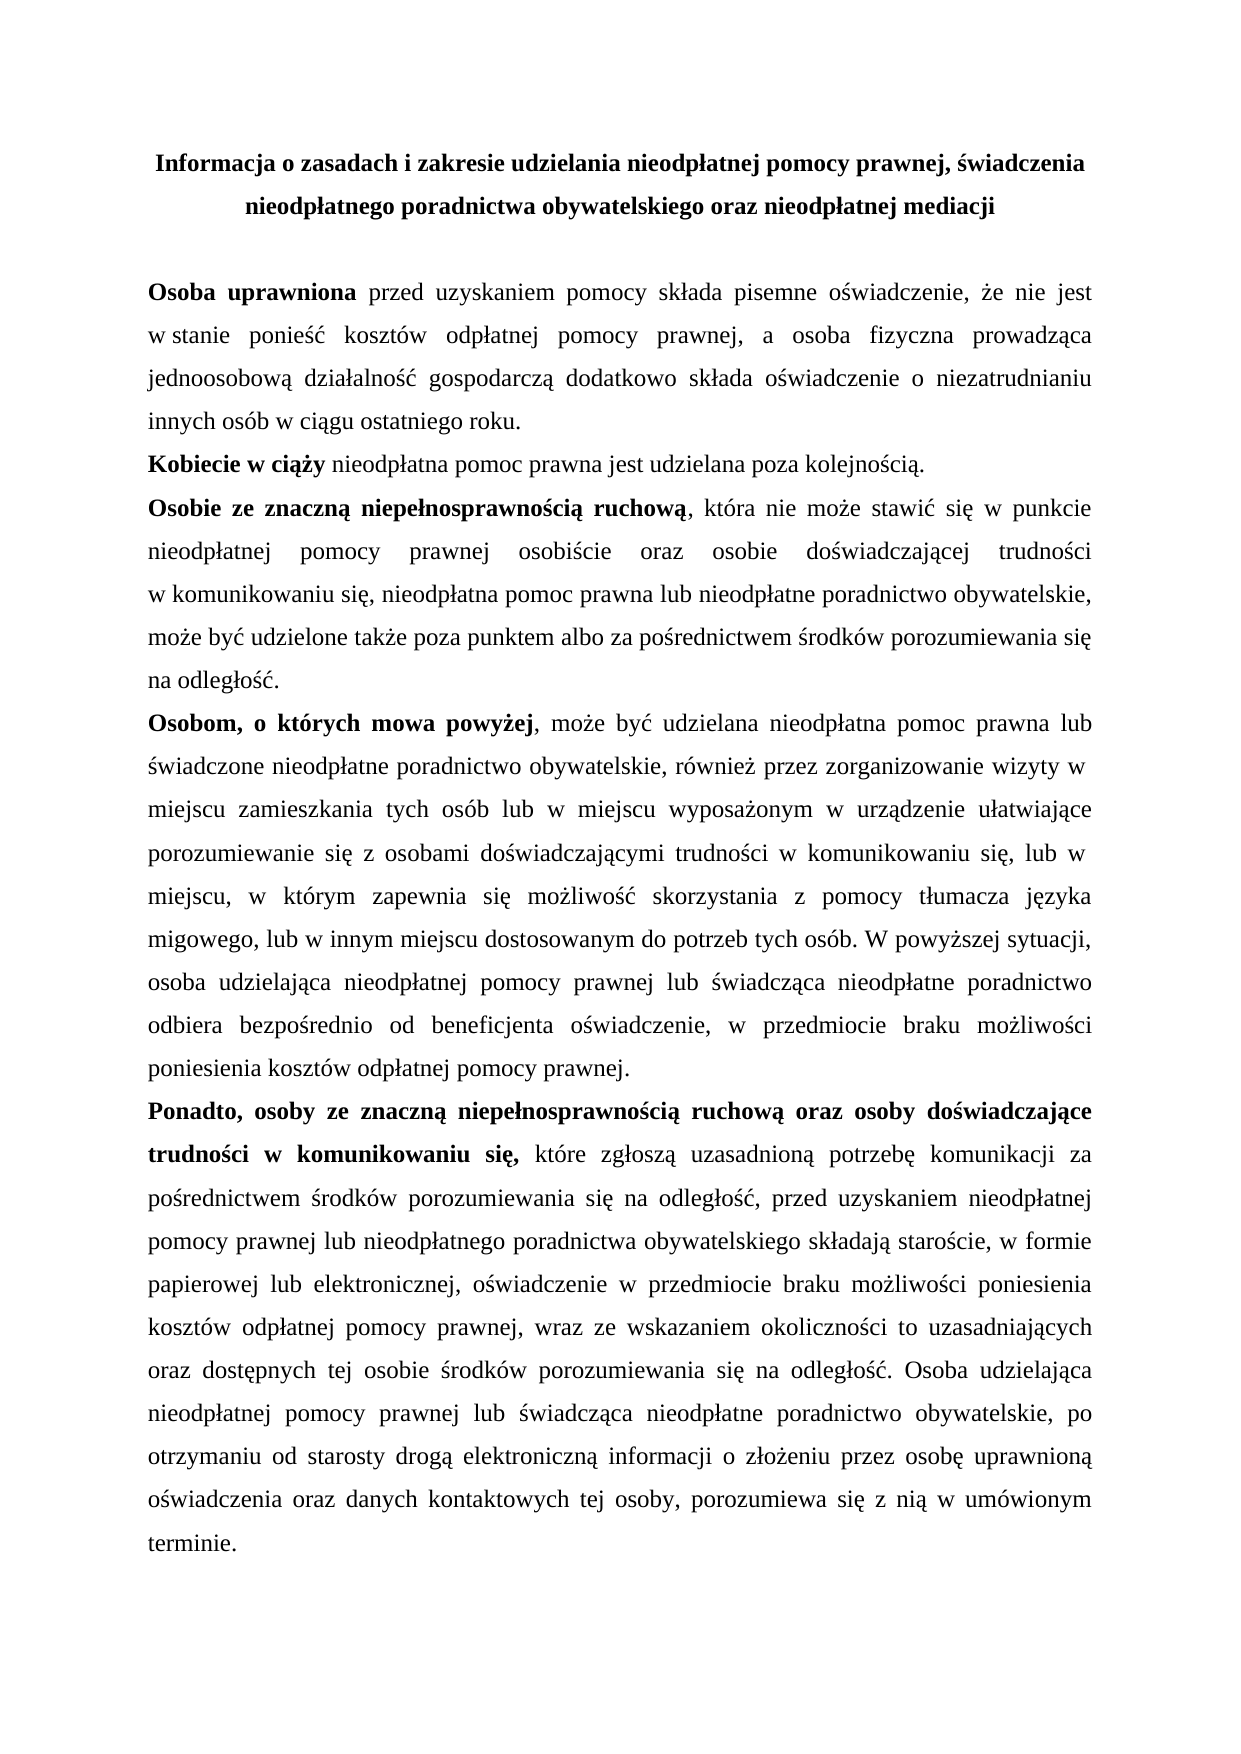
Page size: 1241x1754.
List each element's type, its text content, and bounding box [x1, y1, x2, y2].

text Kobiecie w ciąży nieodpłatna pomoc prawna jest udzielana poza kolejnością. [148, 449, 1093, 478]
text Informacja o zasadach i zakresie udzielania nieodpłatnej pomocy prawnej, świadczenia nieodpłatnego poradnictwa obywatelskiego oraz nieodpłatnej mediacji [148, 148, 1093, 219]
text Ponadto, osoby ze znaczną niepełnosprawnością ruchową oraz osoby doświadczające trudności w komunikowaniu się, które zgłoszą uzasadnioną potrzebę komunikacji za pośrednictwem środków porozumiewania się na odległość, przed uzyskaniem nieodpłatnej pomocy prawnej lub nieodpłatnego poradnictwa obywatelskiego składają staroście, w formie papierowej lub elektronicznej, oświadczenie w przedmiocie braku możliwości poniesienia kosztów odpłatnej pomocy prawnej, wraz ze wskazaniem okoliczności to uzasadniających oraz dostępnych tej osobie środków porozumiewania się na odległość. Osoba udzielająca nieodpłatnej pomocy prawnej lub świadcząca nieodpłatne poradnictwo obywatelskie, po otrzymaniu od starosty drogą elektroniczną informacji o złożeniu przez osobę uprawnioną oświadczenia oraz danych kontaktowych tej osoby, porozumiewa się z nią w umówionym terminie. [148, 1096, 1093, 1556]
text Osoba uprawniona przed uzyskaniem pomocy składa pisemne oświadczenie, że nie jest w stanie ponieść kosztów odpłatnej pomocy prawnej, a osoba fizyczna prowadząca jednoosobową działalność gospodarczą dodatkowo składa oświadczenie o niezatrudnianiu innych osób w ciągu ostatniego roku. [148, 277, 1093, 435]
text Osobie ze znaczną niepełnosprawnością ruchową, która nie może stawić się w punkcie nieodpłatnej pomocy prawnej osobiście oraz osobie doświadczającej trudności w komunikowaniu się, nieodpłatna pomoc prawna lub nieodpłatne poradnictwo obywatelskie, może być udzielone także poza punktem albo za pośrednictwem środków porozumiewania się na odległość. [148, 493, 1093, 694]
text Osobom, o których mowa powyżej, może być udzielana nieodpłatna pomoc prawna lub świadczone nieodpłatne poradnictwo obywatelskie, również przez zorganizowanie wizyty w miejscu zamieszkania tych osób lub w miejscu wyposażonym w urządzenie ułatwiające porozumiewanie się z osobami doświadczającymi trudności w komunikowaniu się, lub w miejscu, w którym zapewnia się możliwość skorzystania z pomocy tłumacza języka migowego, lub w innym miejscu dostosowanym do potrzeb tych osób. W powyższej sytuacji, osoba udzielająca nieodpłatnej pomocy prawnej lub świadcząca nieodpłatne poradnictwo odbiera bezpośrednio od beneficjenta oświadczenie, w przedmiocie braku możliwości poniesienia kosztów odpłatnej pomocy prawnej. [148, 708, 1093, 1082]
